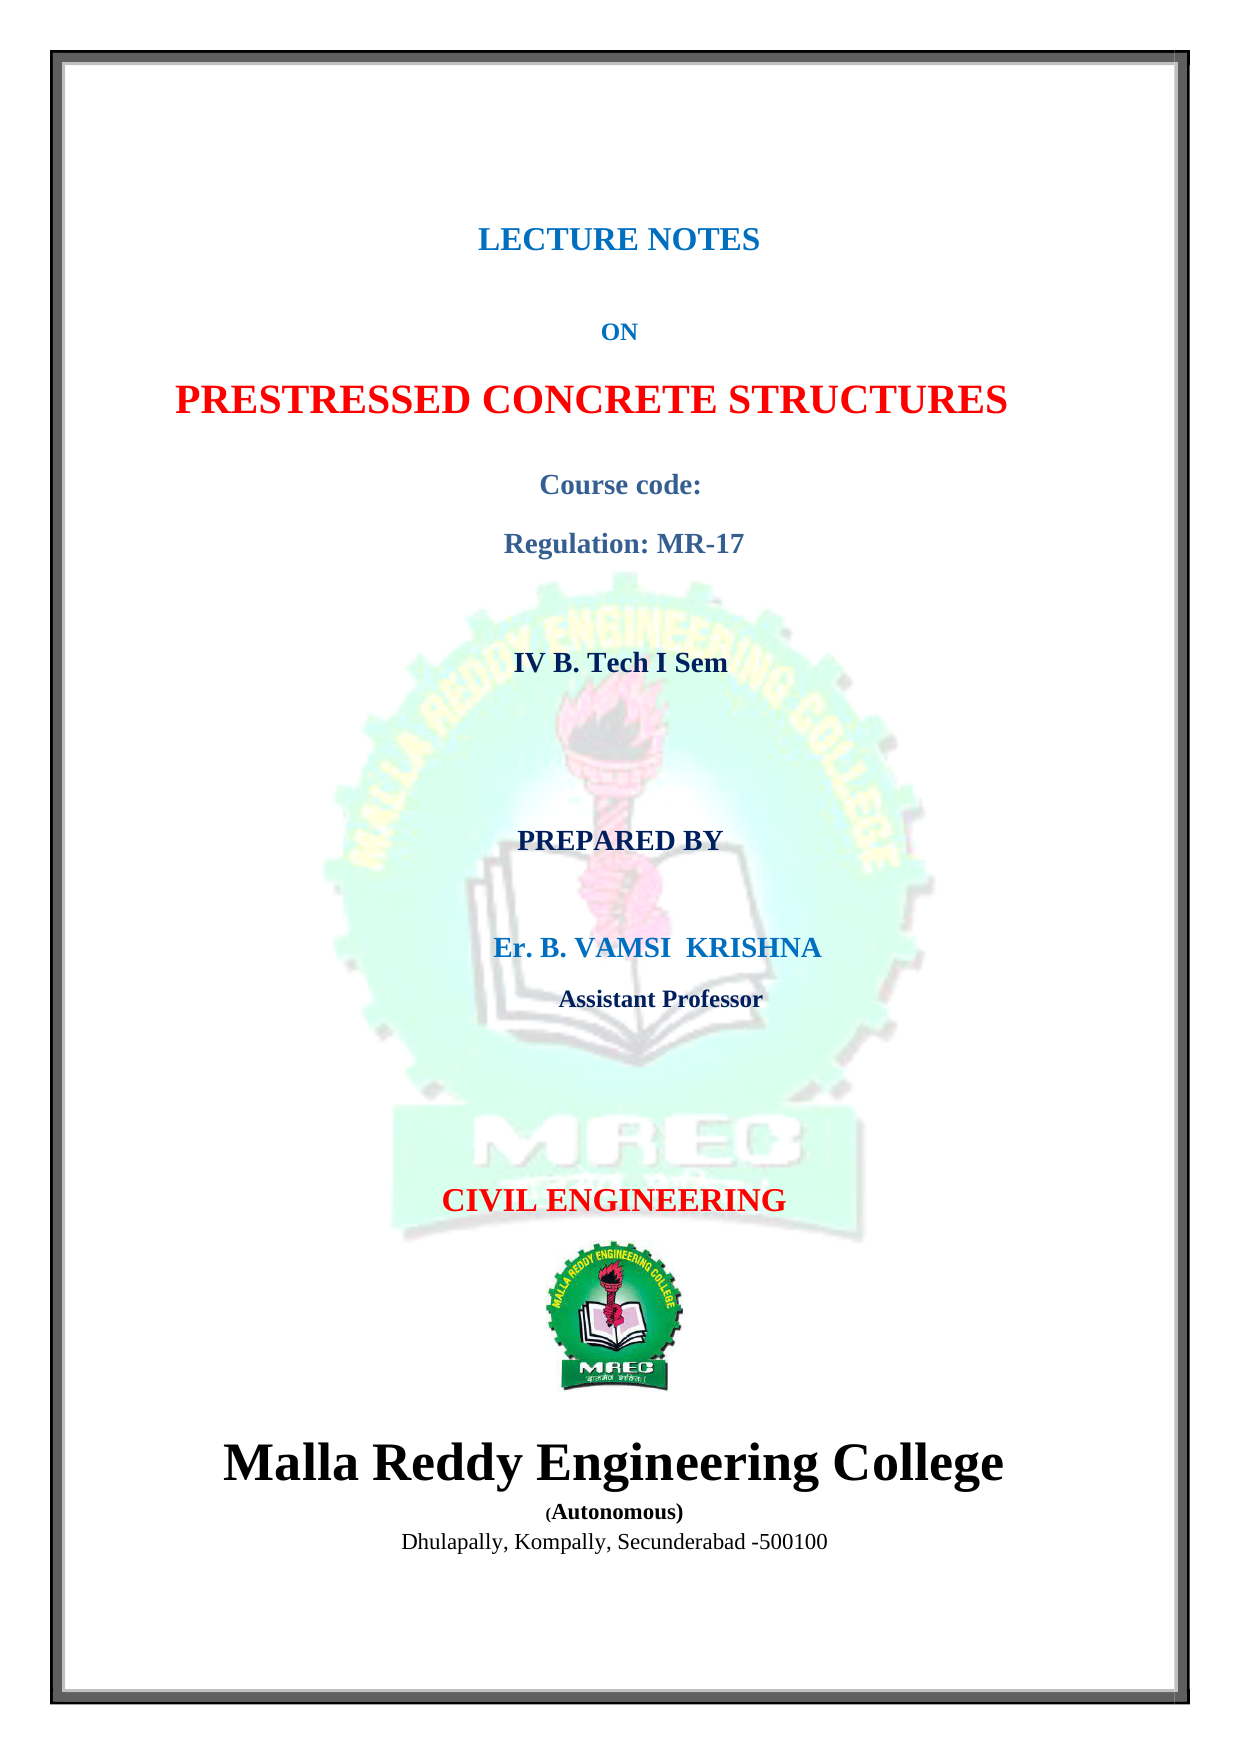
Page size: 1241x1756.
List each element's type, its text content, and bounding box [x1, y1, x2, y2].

title PRESTRESSED CONCRETE STRUCTURES [175, 375, 1096, 423]
text LECTURE NOTES [164, 220, 1074, 258]
subtitle Course code: [455, 467, 785, 501]
text PREPARED BY [164, 823, 1076, 857]
text Malla Reddy Engineering College [164, 1430, 1064, 1492]
text Assistant Professor [164, 984, 1076, 1013]
text CIVIL ENGINEERING [164, 1181, 1064, 1219]
subtitle Regulation: MR-17 [455, 526, 785, 560]
text (Autonomous) [164, 1498, 1064, 1524]
picture [545, 1240, 683, 1392]
text Er. B. VAMSI KRISHNA [218, 930, 1096, 963]
text Dhulapally, Kompally, Secunderabad -500100 [164, 1528, 1064, 1554]
text IV B. Tech I Sem [164, 645, 1076, 678]
text ON [164, 317, 1074, 346]
